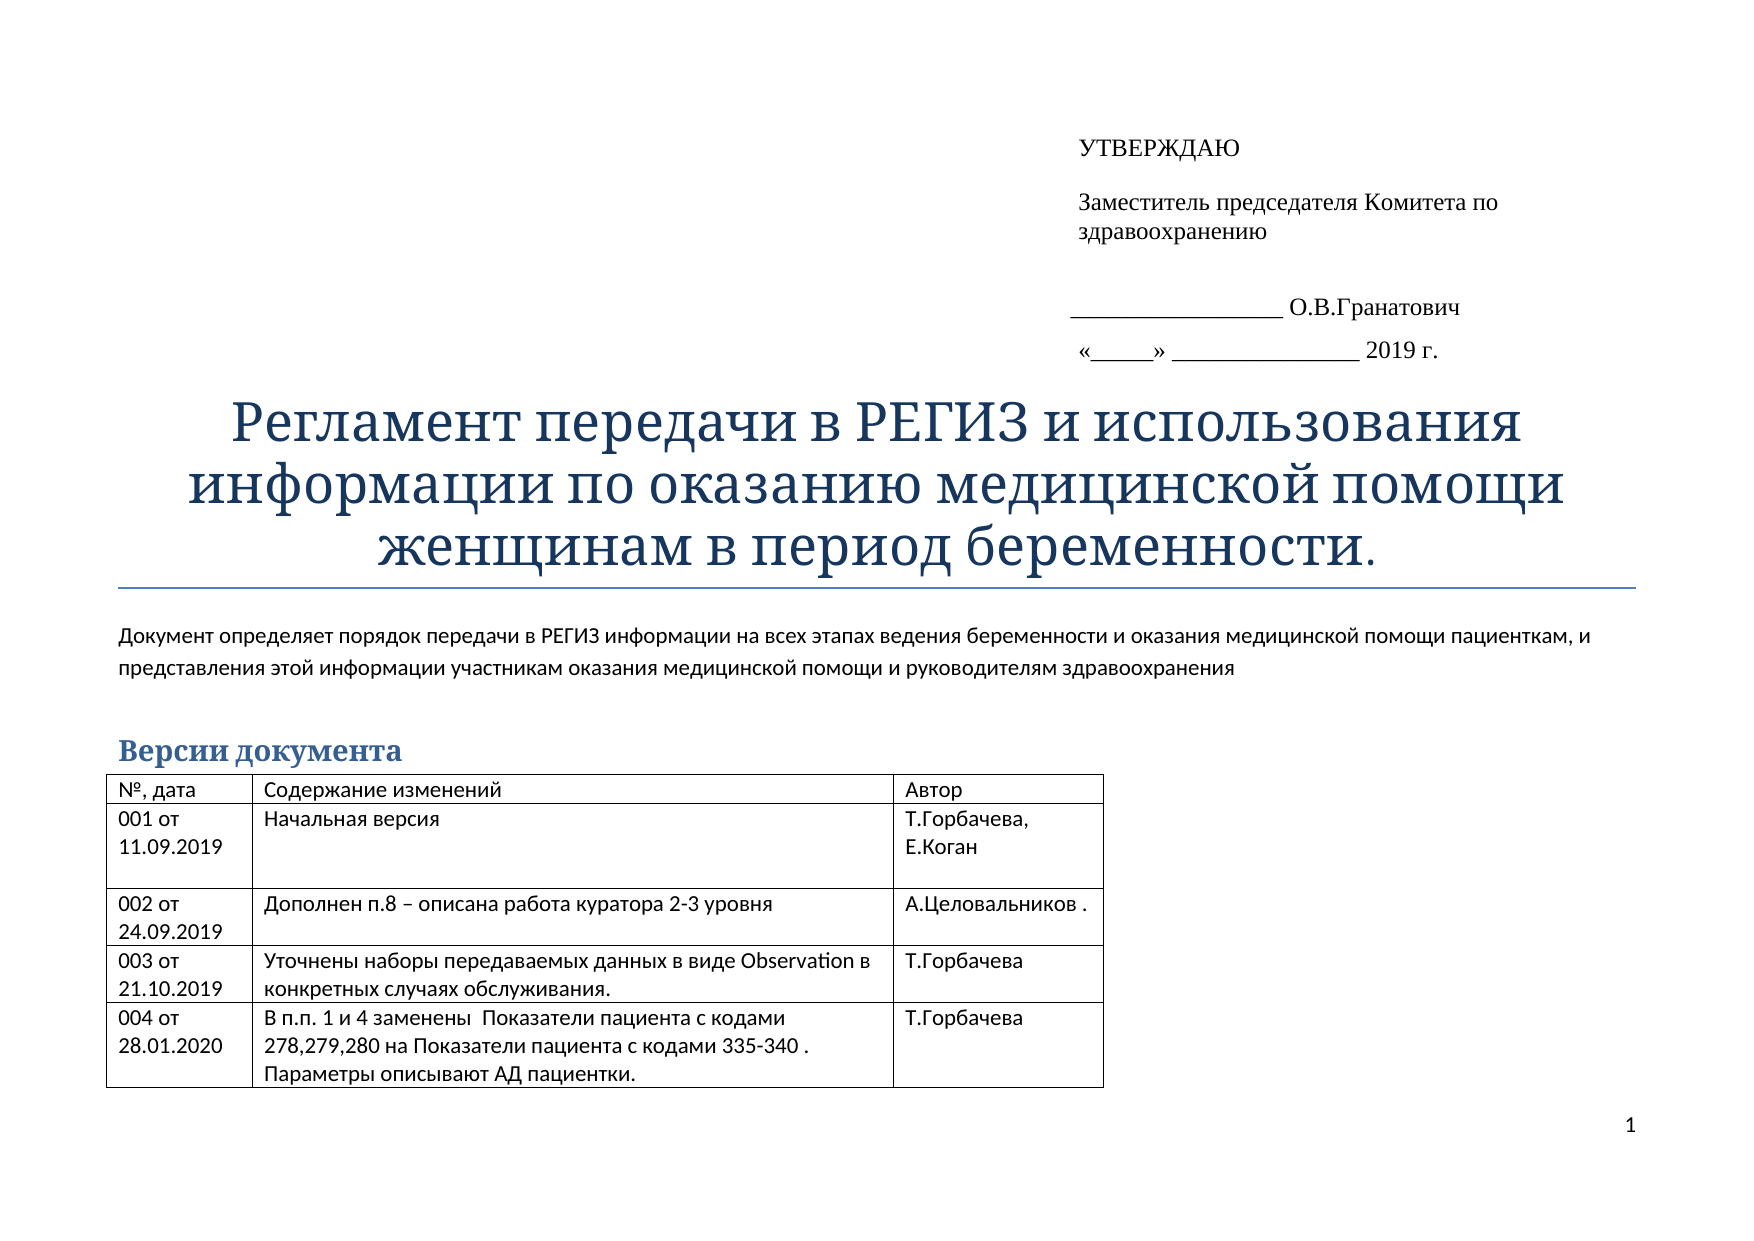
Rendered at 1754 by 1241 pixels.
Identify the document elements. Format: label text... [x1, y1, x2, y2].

subtitle Версии документа [118, 735, 1636, 769]
table_cell _________________ О.В.Гранатович [118, 276, 1575, 320]
table_header №, дата [107, 775, 252, 803]
table_cell Уточнены наборы передаваемых данных в виде Observation в конкретных случаях обслуживания. [253, 946, 893, 1002]
table_cell Начальная версия [253, 804, 893, 888]
table_cell 003 от 21.10.2019 [107, 946, 252, 1002]
table_cell 002 от 24.09.2019 [107, 889, 252, 945]
table_cell 001 от 11.09.2019 [107, 804, 252, 888]
table_cell Т.Горбачева [894, 946, 1103, 1002]
table_cell Т.Горбачева, Е.Коган [894, 804, 1103, 888]
table_cell Т.Горбачева [894, 1003, 1103, 1087]
table_cell А.Целовальников . [894, 889, 1103, 945]
table_header Автор [894, 775, 1103, 803]
title Регламент передачи в РЕГИЗ и использования информации по оказанию медицинской помощи женщинам в период беременности. [118, 392, 1636, 587]
table_header Содержание изменений [253, 775, 893, 803]
table_cell 004 от 28.01.2020 [107, 1003, 252, 1087]
table_cell В п.п. 1 и 4 заменены Показатели пациента с кодами 278,279,280 на Показатели пациента с кодами 335-340 . Параметры описывают АД пациентки. [253, 1003, 893, 1087]
table_cell Заместитель председателя Комитета по здравоохранению [118, 187, 1575, 276]
table_cell Дополнен п.8 – описана работа куратора 2-3 уровня [253, 889, 893, 945]
text Документ определяет порядок передачи в РЕГИЗ информации на всех этапах ведения беременности и оказания медицинской помощи пациенткам, и представления этой информации участникам оказания медицинской помощи и руководителям здравоохранения [118, 621, 1636, 681]
table_cell «_____» _______________ 2019 г. [118, 320, 1575, 364]
table_header УТВЕРЖДАЮ [118, 133, 1575, 187]
